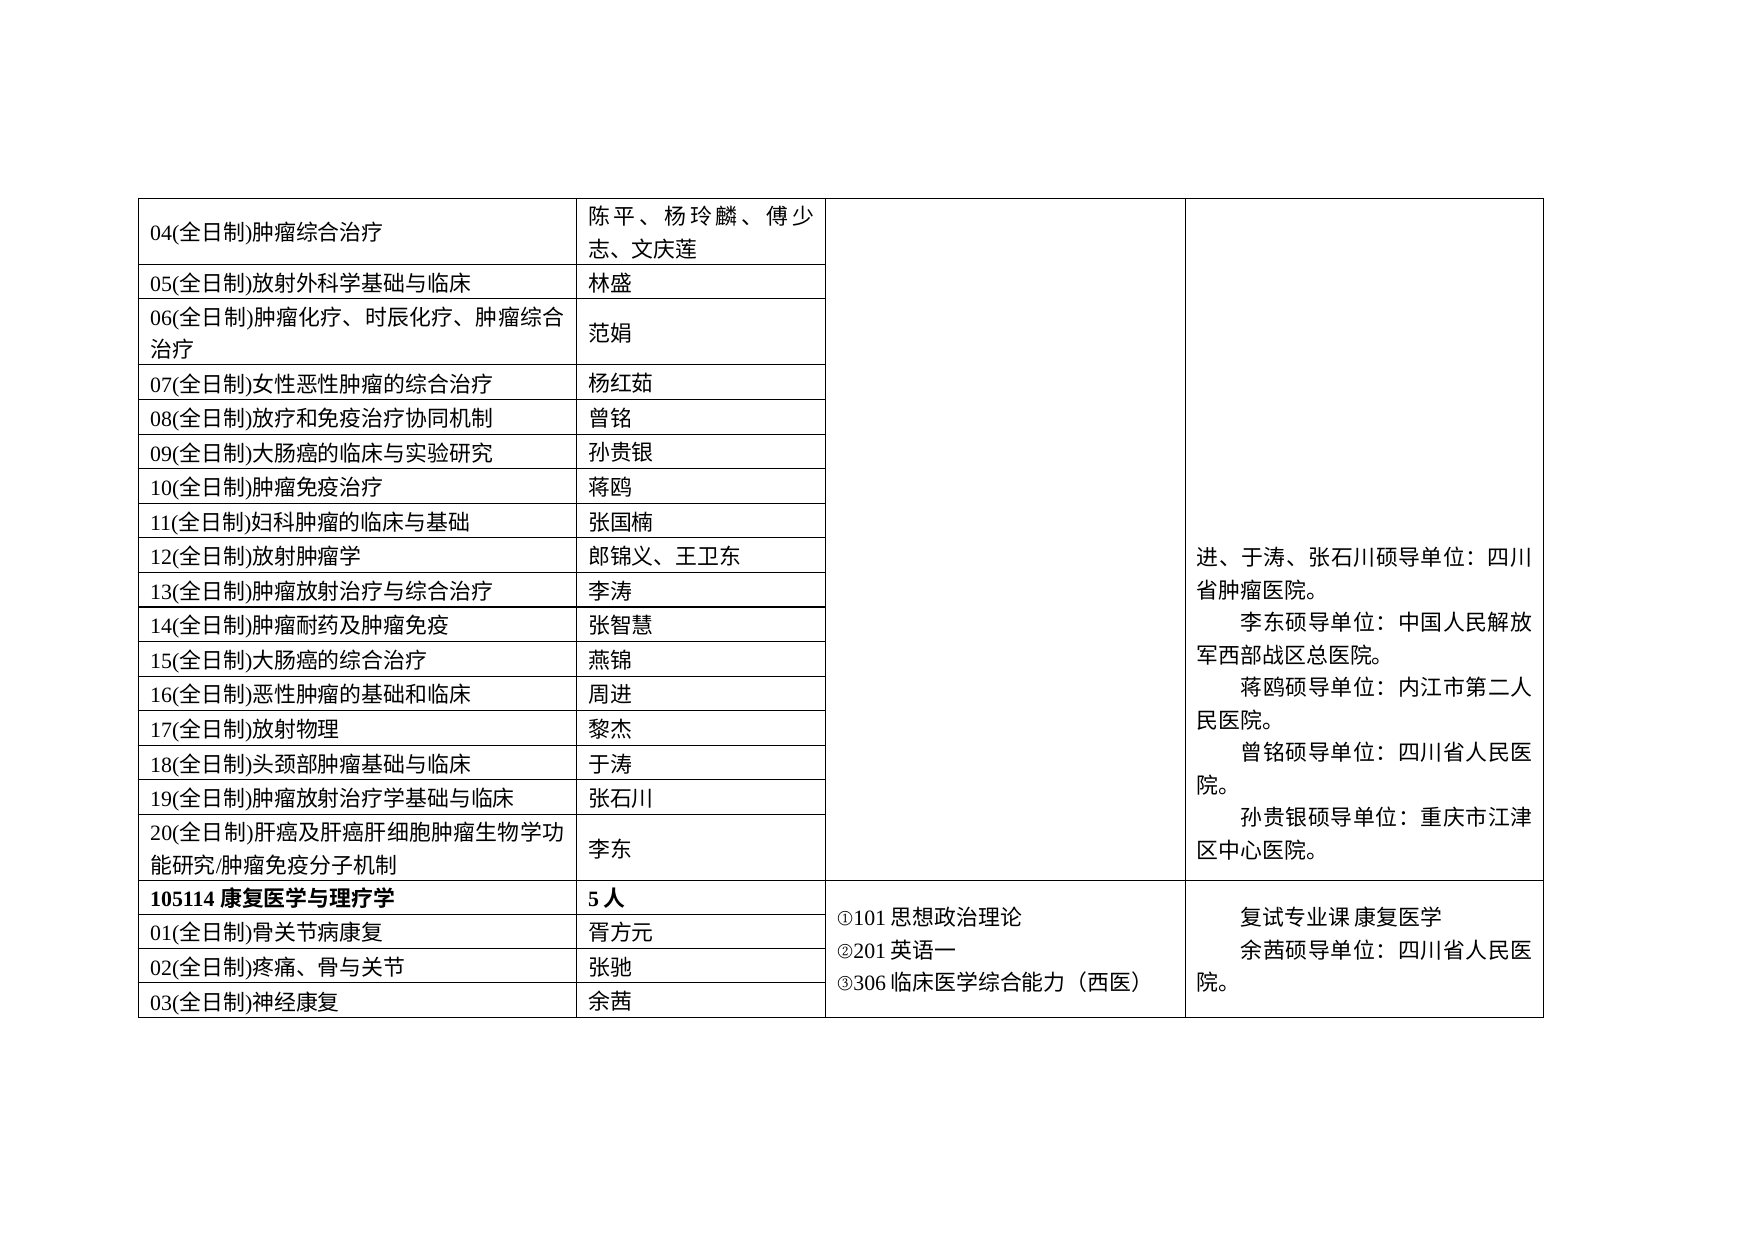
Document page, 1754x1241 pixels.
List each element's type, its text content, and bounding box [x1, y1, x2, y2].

table_cell 曾铭 [577, 400, 825, 433]
table_cell 16(全日制)恶性肿瘤的基础和临床 [139, 677, 576, 710]
table_cell 复试专业课 康复医学 余茜硕导单位：四川省人民医院。 [1186, 881, 1543, 1017]
table_cell 陈平、杨玲麟、傅少志、文庆莲 [577, 199, 825, 264]
table_cell 02(全日制)疼痛、骨与关节 [139, 949, 576, 982]
table_cell 蒋鸥 [577, 469, 825, 503]
table_cell 05(全日制)放射外科学基础与临床 [139, 265, 576, 298]
table_cell 13(全日制)肿瘤放射治疗与综合治疗 [139, 573, 576, 606]
table_cell 5人 [577, 881, 825, 913]
table_cell 01(全日制)骨关节病康复 [139, 915, 576, 948]
table_cell 张石川 [577, 780, 825, 814]
table_cell 09(全日制)大肠癌的临床与实验研究 [139, 435, 576, 468]
table_cell 12(全日制)放射肿瘤学 [139, 538, 576, 572]
table_cell 胥方元 [577, 915, 825, 948]
table_cell 06(全日制)肿瘤化疗、时辰化疗、肿瘤综合治疗 [139, 299, 576, 364]
table_cell 林盛 [577, 265, 825, 298]
table_cell 08(全日制)放疗和免疫治疗协同机制 [139, 400, 576, 433]
table_cell 19(全日制)肿瘤放射治疗学基础与临床 [139, 780, 576, 814]
table_cell 燕锦 [577, 642, 825, 676]
table_cell 于涛 [577, 746, 825, 779]
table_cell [826, 881, 1185, 1017]
table_cell 14(全日制)肿瘤耐药及肿瘤免疫 [139, 608, 576, 641]
table_cell 11(全日制)妇科肿瘤的临床与基础 [139, 504, 576, 537]
table_cell 范娟 [577, 299, 825, 364]
table_cell 孙贵银 [577, 435, 825, 468]
table_cell 张国楠 [577, 504, 825, 537]
table_cell 18(全日制)头颈部肿瘤基础与临床 [139, 746, 576, 779]
table_cell 郎锦义、王卫东 [577, 538, 825, 572]
table_cell 04(全日制)肿瘤综合治疗 [139, 199, 576, 264]
table_cell 李涛 [577, 573, 825, 606]
table_cell 105114 康复医学与理疗学 [139, 881, 576, 913]
table_cell 张驰 [577, 949, 825, 982]
table_cell 20(全日制)肝癌及肝癌肝细胞肿瘤生物学功能研究/肿瘤免疫分子机制 [139, 815, 576, 880]
table_cell 李东 [577, 815, 825, 880]
table_cell 15(全日制)大肠癌的综合治疗 [139, 642, 576, 676]
table_cell 周进 [577, 677, 825, 710]
table_cell 张智慧 [577, 608, 825, 641]
table_cell 10(全日制)肿瘤免疫治疗 [139, 469, 576, 503]
table_cell 杨红茹 [577, 365, 825, 399]
table_cell 黎杰 [577, 711, 825, 745]
table_cell 03(全日制)神经康复 [139, 983, 576, 1017]
table_cell 17(全日制)放射物理 [139, 711, 576, 745]
table_cell 07(全日制)女性恶性肿瘤的综合治疗 [139, 365, 576, 399]
table_cell 余茜 [577, 983, 825, 1017]
